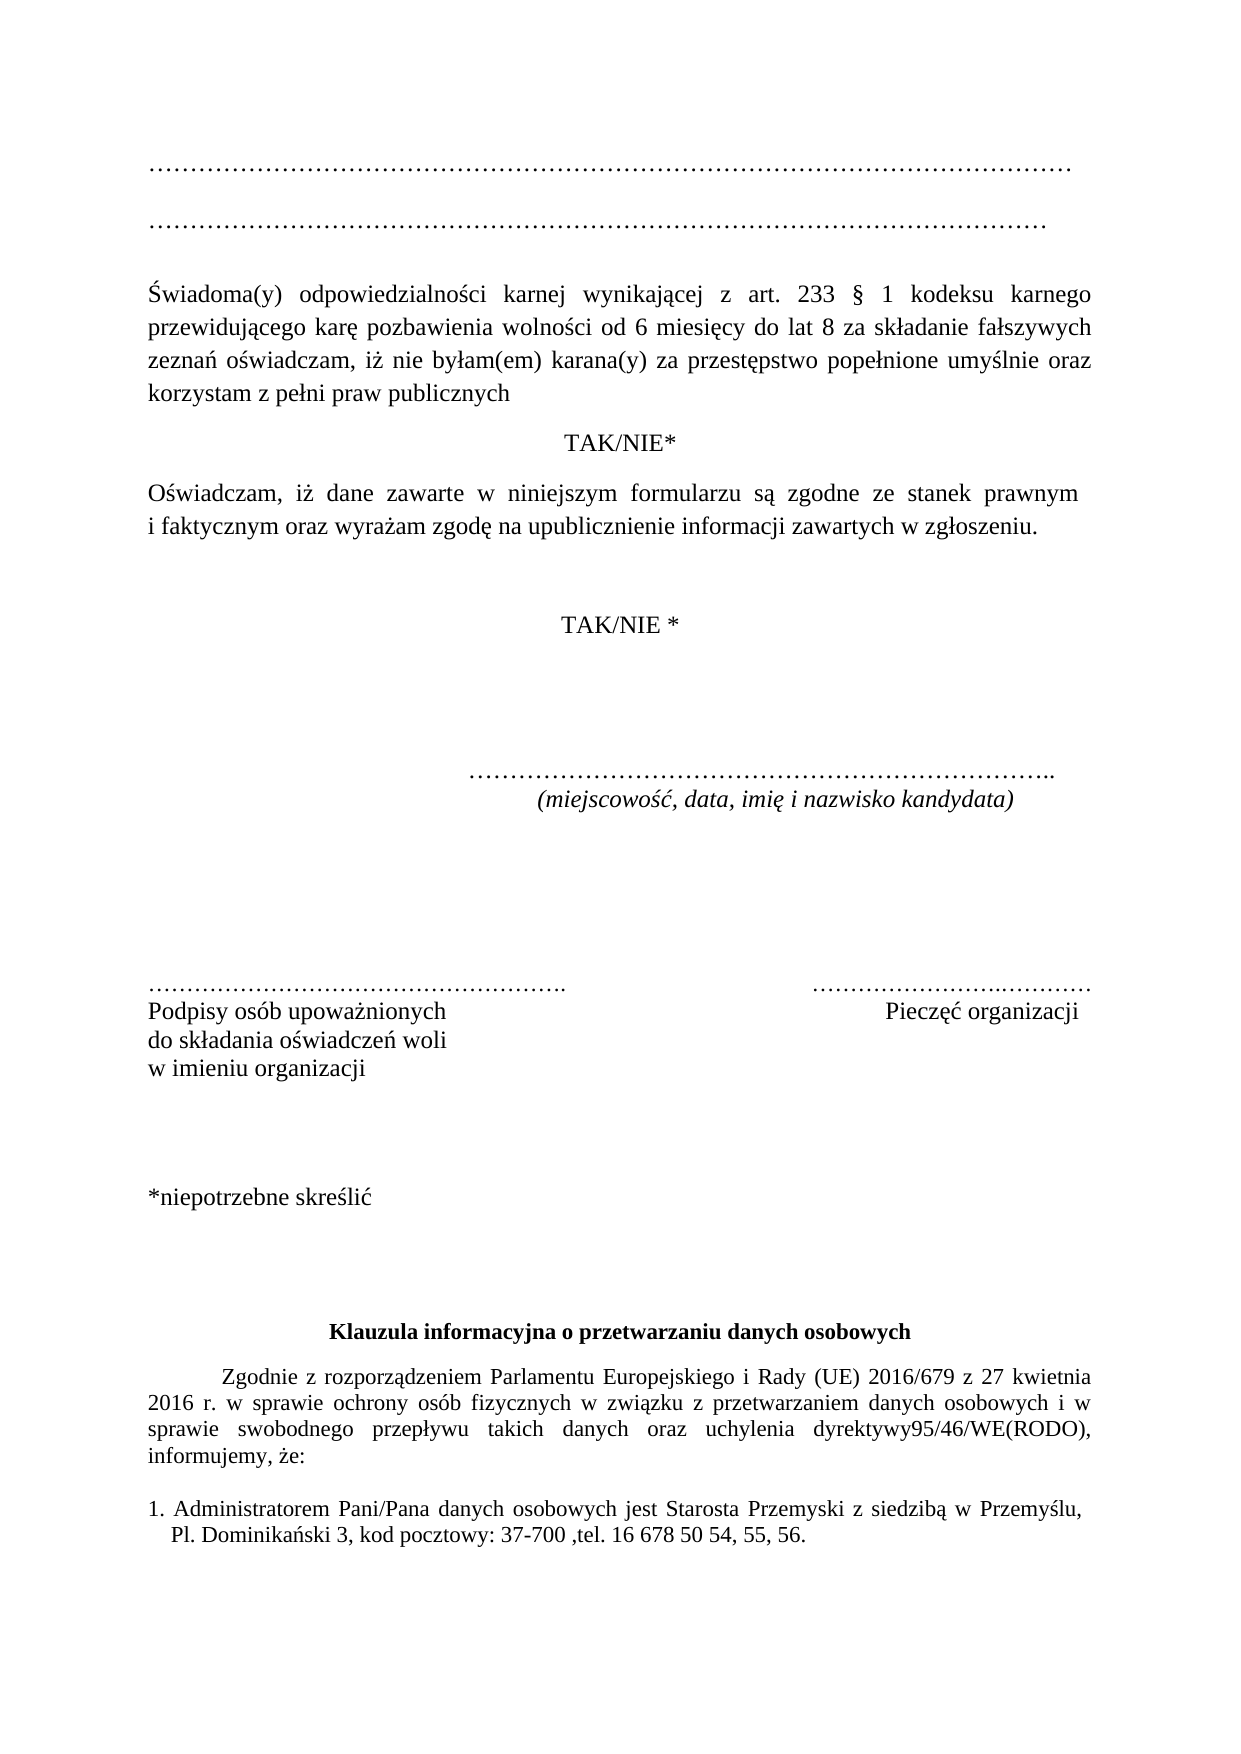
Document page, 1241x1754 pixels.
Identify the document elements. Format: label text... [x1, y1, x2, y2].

text Oświadczam, iż dane zawarte w niniejszym formularzu są zgodne ze stanek prawnym i faktycznym oraz wyrażam zgodę na upublicznienie informacji zawartych w zgłoszeniu. [148, 478, 1093, 539]
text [148, 148, 1093, 234]
text (miejscowość, data, imię i nazwisko kandydata) [148, 784, 1093, 813]
text 1. Administratorem Pani/Pana danych osobowych jest Starosta Przemyski z siedzibą w Przemyślu, Pl. Dominikański 3, kod pocztowy: 37-700 ,tel. 16 678 50 54, 55, 56. [148, 1494, 1093, 1547]
text Klauzula informacyjna o przetwarzaniu danych osobowych [148, 1318, 1093, 1344]
text ………………………………………………. …………………….………… [148, 969, 1093, 996]
text Zgodnie z rozporządzeniem Parlamentu Europejskiego i Rady (UE) 2016/679 z 27 kwietnia 2016 r. w sprawie ochrony osób fizycznych w związku z przetwarzaniem danych osobowych i w sprawie swobodnego przepływu takich danych oraz uchylenia dyrektywy95/46/WE(RODO), informujemy, że: [148, 1363, 1093, 1468]
text w imieniu organizacji [148, 1053, 1093, 1082]
text Świadoma(y) odpowiedzialności karnej wynikającej z art. 233 § 1 kodeksu karnego przewidującego karę pozbawienia wolności od 6 miesięcy do lat 8 za składanie fałszywych zeznań oświadczam, iż nie byłam(em) karana(y) za przestępstwo popełnione umyślnie oraz korzystam z pełni praw publicznych [148, 279, 1093, 407]
text TAK/NIE * [148, 610, 1093, 639]
text …………………………………………………………….. [197, 755, 1093, 784]
text do składania oświadczeń woli [148, 1025, 1093, 1053]
text TAK/NIE* [148, 428, 1093, 457]
text *niepotrzebne skreślić [148, 1182, 1093, 1211]
text Podpisy osób upoważnionych Pieczęć organizacji [148, 996, 1093, 1025]
